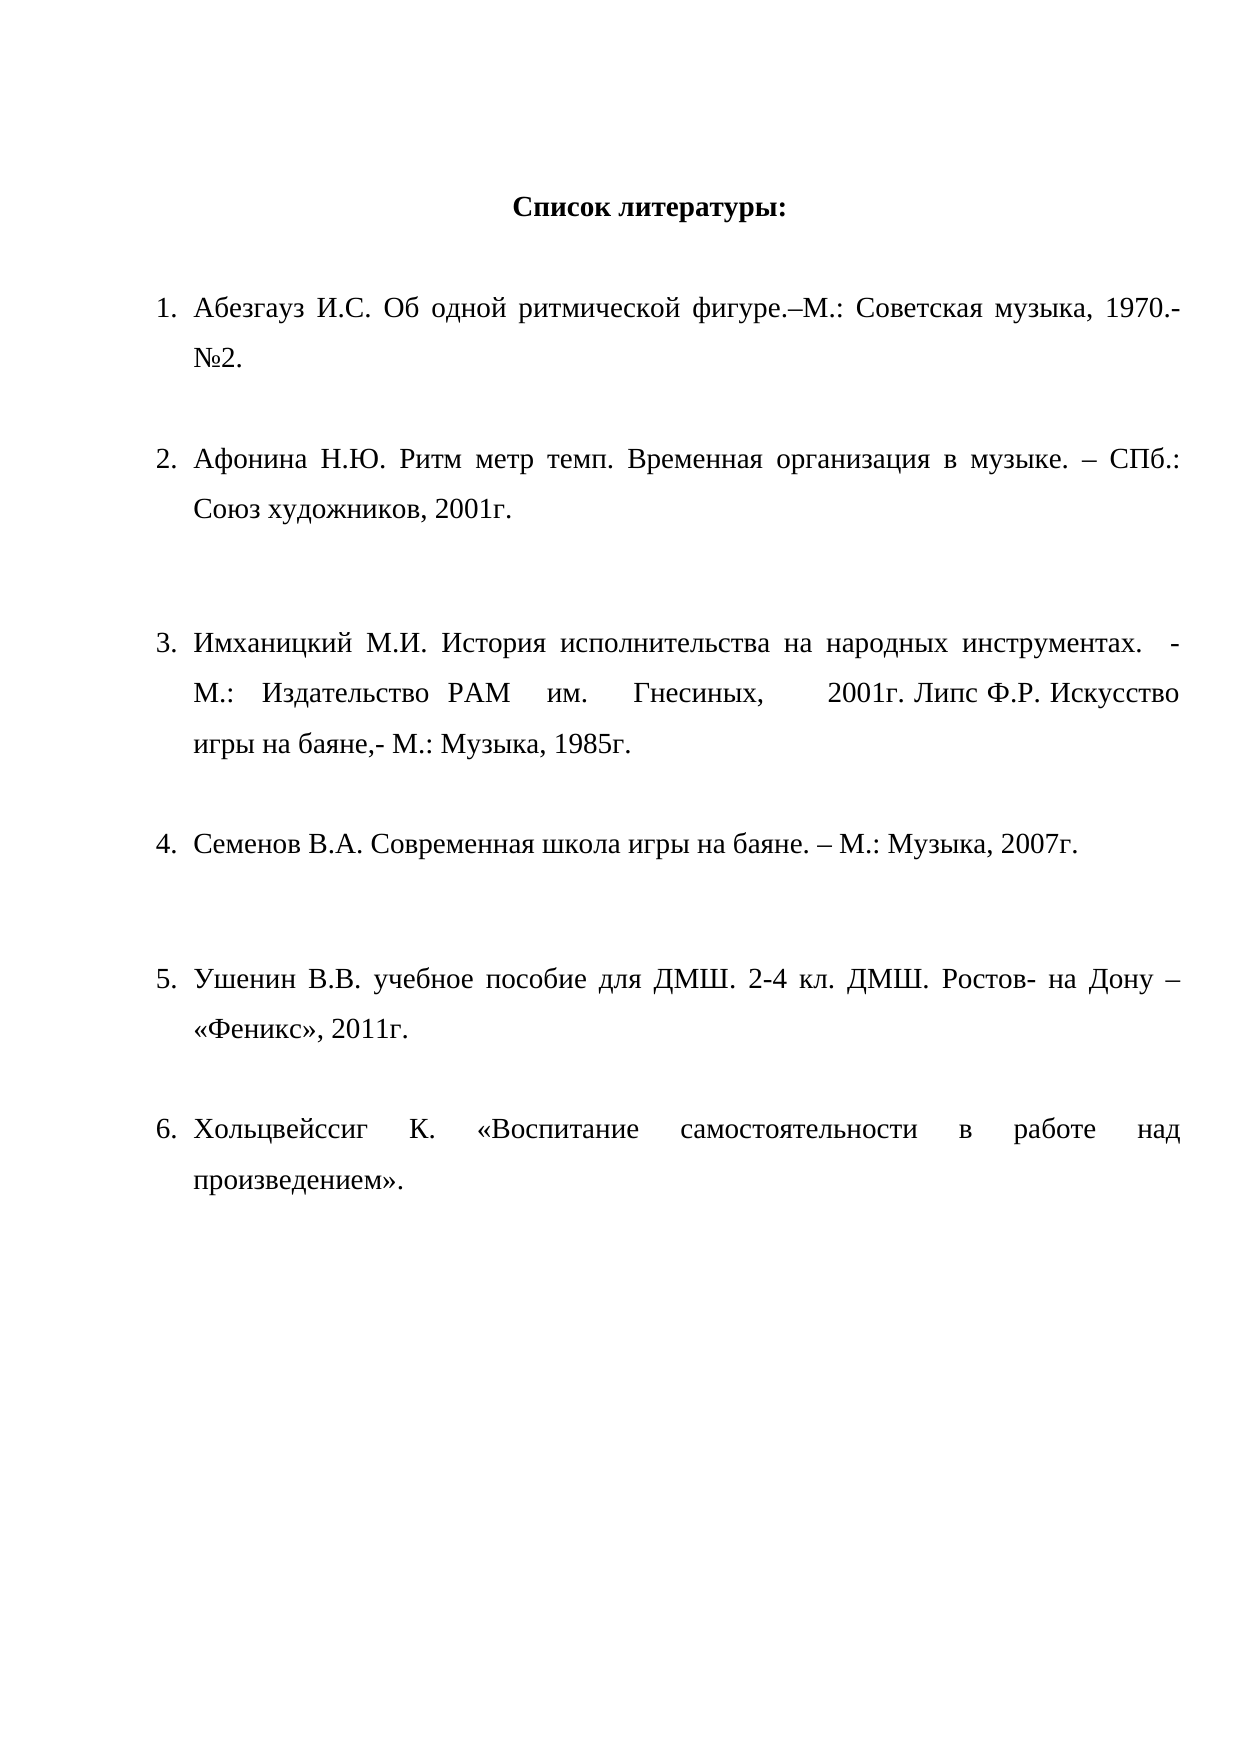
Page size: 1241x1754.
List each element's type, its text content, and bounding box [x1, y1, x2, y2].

list Семенов В.А. Современная школа игры на баяне. – М.: Музыка, 2007г. [156, 827, 1181, 860]
list Афонина Н.Ю. Ритм метр темп. Временная организация в музыке. – СПб.: Союз художников, 2001г. [156, 441, 1181, 525]
list Ушенин В.В. учебное пособие для ДМШ. 2-4 кл. ДМШ. Ростов- на Дону – «Феникс», 2011г. [156, 961, 1181, 1044]
list Имханицкий М.И. История исполнительства на народных инструментах. - М.: Издательство РАМ им. Гнесиных, 2001г. Липс Ф.Р. Искусство игры на баяне,- М.: Музыка, 1985г. [156, 625, 1181, 759]
list Хольцвейссиг К. «Воспитание самостоятельности в работе над произведением». [156, 1112, 1181, 1196]
text Список литературы: [118, 189, 1181, 223]
list Абезгауз И.С. Об одной ритмической фигуре.–М.: Советская музыка, 1970.-№2. [156, 290, 1181, 374]
